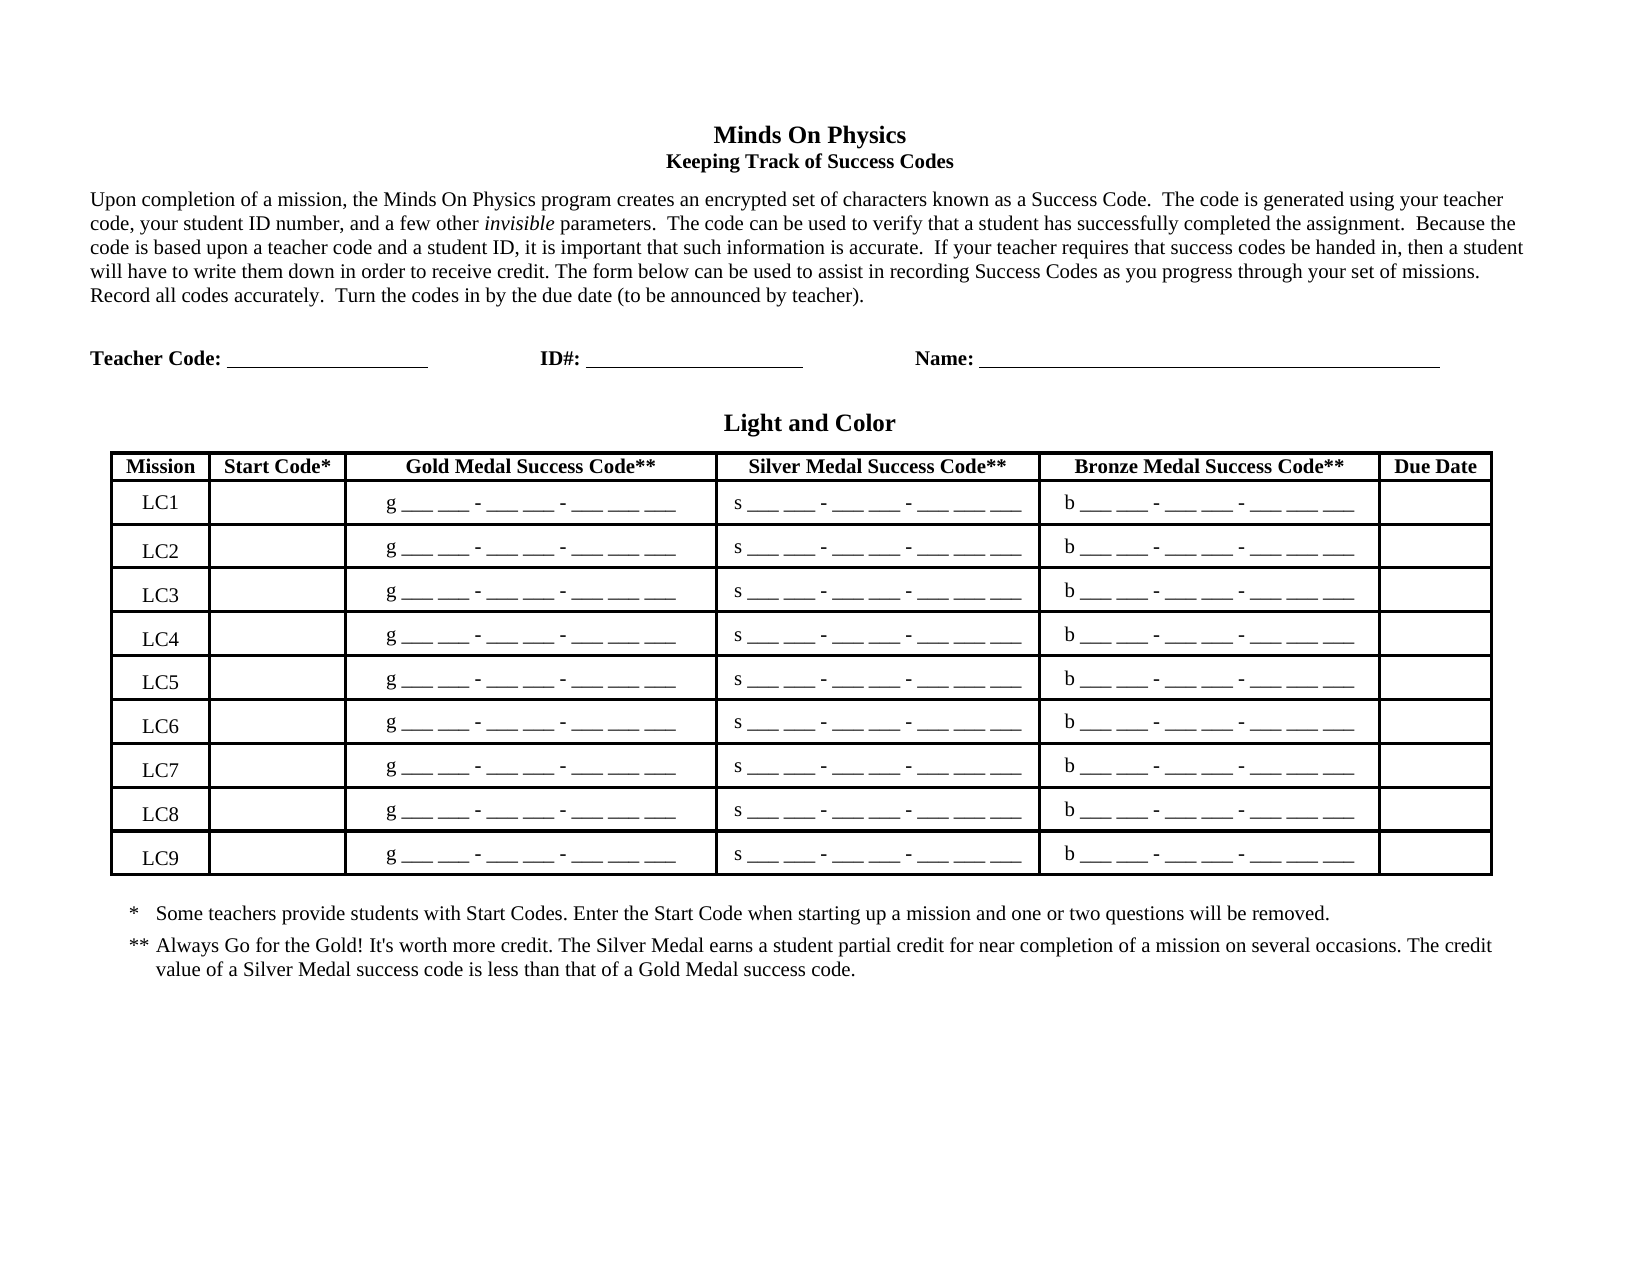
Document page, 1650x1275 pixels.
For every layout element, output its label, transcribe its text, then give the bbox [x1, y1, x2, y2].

table_cell b ___ ___ - ___ ___ - ___ ___ ___ [1041, 482, 1378, 522]
text * Some teachers provide students with Start Codes. Enter the Start Code when starting up a mission and one or two questions will be removed. [128, 900, 1529, 924]
table_cell [211, 657, 344, 698]
table_cell g ___ ___ - ___ ___ - ___ ___ ___ [347, 833, 715, 873]
table_header Gold Medal Success Code** [347, 455, 715, 478]
table_cell [1381, 789, 1490, 829]
table_cell s ___ ___ - ___ ___ - ___ ___ ___ [718, 701, 1038, 742]
table_cell s ___ ___ - ___ ___ - ___ ___ ___ [718, 613, 1038, 654]
table_cell [211, 482, 344, 522]
table_cell [1381, 482, 1490, 522]
text Light and Color [90, 408, 1529, 437]
table_cell [1381, 745, 1490, 786]
subtitle Keeping Track of Success Codes [90, 149, 1529, 173]
table_cell g ___ ___ - ___ ___ - ___ ___ ___ [347, 569, 715, 610]
table_cell b ___ ___ - ___ ___ - ___ ___ ___ [1041, 657, 1378, 698]
table_header Start Code* [211, 455, 344, 478]
table_cell LC9 [113, 833, 208, 873]
table_cell b ___ ___ - ___ ___ - ___ ___ ___ [1041, 701, 1378, 742]
text Upon completion of a mission, the Minds On Physics program creates an encrypted set of characters known as a Success Code. The code is generated using your teacher code, your student ID number, and a few other invisible parameters. The code can be used to verify that a student has successfully completed the assignment. Because the code is based upon a teacher code and a student ID, it is important that such information is accurate. If your teacher requires that success codes be handed in, then a student will have to write them down in order to receive credit. The form below can be used to assist in recording Success Codes as you progress through your set of missions. Record all codes accurately. Turn the codes in by the due date (to be announced by teacher). [90, 187, 1529, 307]
table_cell [211, 613, 344, 654]
table_cell g ___ ___ - ___ ___ - ___ ___ ___ [347, 789, 715, 829]
table_cell LC2 [113, 526, 208, 566]
table_header Mission [113, 455, 208, 478]
table_cell s ___ ___ - ___ ___ - ___ ___ ___ [718, 833, 1038, 873]
table_cell b ___ ___ - ___ ___ - ___ ___ ___ [1041, 789, 1378, 829]
table_cell b ___ ___ - ___ ___ - ___ ___ ___ [1041, 745, 1378, 786]
table_cell s ___ ___ - ___ ___ - ___ ___ ___ [718, 482, 1038, 522]
text Teacher Code: ID#: Name: [90, 346, 1529, 370]
table_cell g ___ ___ - ___ ___ - ___ ___ ___ [347, 745, 715, 786]
table_cell [1381, 701, 1490, 742]
table_cell [1381, 526, 1490, 566]
table_cell [211, 745, 344, 786]
text Minds On Physics [90, 120, 1529, 149]
table_cell s ___ ___ - ___ ___ - ___ ___ ___ [718, 657, 1038, 698]
table_cell [211, 789, 344, 829]
table_cell LC4 [113, 613, 208, 654]
table_cell [211, 526, 344, 566]
table_cell LC3 [113, 569, 208, 610]
table_cell b ___ ___ - ___ ___ - ___ ___ ___ [1041, 613, 1378, 654]
table_cell [1381, 569, 1490, 610]
table_cell g ___ ___ - ___ ___ - ___ ___ ___ [347, 657, 715, 698]
table_cell LC7 [113, 745, 208, 786]
table_cell s ___ ___ - ___ ___ - ___ ___ ___ [718, 789, 1038, 829]
table_cell LC6 [113, 701, 208, 742]
table_cell b ___ ___ - ___ ___ - ___ ___ ___ [1041, 526, 1378, 566]
table_header Bronze Medal Success Code** [1041, 455, 1378, 478]
table_cell g ___ ___ - ___ ___ - ___ ___ ___ [347, 526, 715, 566]
text ** Always Go for the Gold! It's worth more credit. The Silver Medal earns a student partial credit for near completion of a mission on several occasions. The credit value of a Silver Medal success code is less than that of a Gold Medal success code. [128, 933, 1529, 981]
table_cell s ___ ___ - ___ ___ - ___ ___ ___ [718, 745, 1038, 786]
table_cell s ___ ___ - ___ ___ - ___ ___ ___ [718, 526, 1038, 566]
table_cell b ___ ___ - ___ ___ - ___ ___ ___ [1041, 569, 1378, 610]
table_cell [1381, 657, 1490, 698]
table_cell [211, 833, 344, 873]
table_header Silver Medal Success Code** [718, 455, 1038, 478]
table_cell [1381, 613, 1490, 654]
table_cell LC5 [113, 657, 208, 698]
table_cell g ___ ___ - ___ ___ - ___ ___ ___ [347, 701, 715, 742]
table_cell [211, 701, 344, 742]
table_header Due Date [1381, 455, 1490, 478]
table_cell [211, 569, 344, 610]
table_cell s ___ ___ - ___ ___ - ___ ___ ___ [718, 569, 1038, 610]
table_cell b ___ ___ - ___ ___ - ___ ___ ___ [1041, 833, 1378, 873]
table_cell g ___ ___ - ___ ___ - ___ ___ ___ [347, 482, 715, 522]
table_cell LC8 [113, 789, 208, 829]
table_cell LC1 [113, 482, 208, 522]
table_cell [1381, 833, 1490, 873]
table_cell g ___ ___ - ___ ___ - ___ ___ ___ [347, 613, 715, 654]
